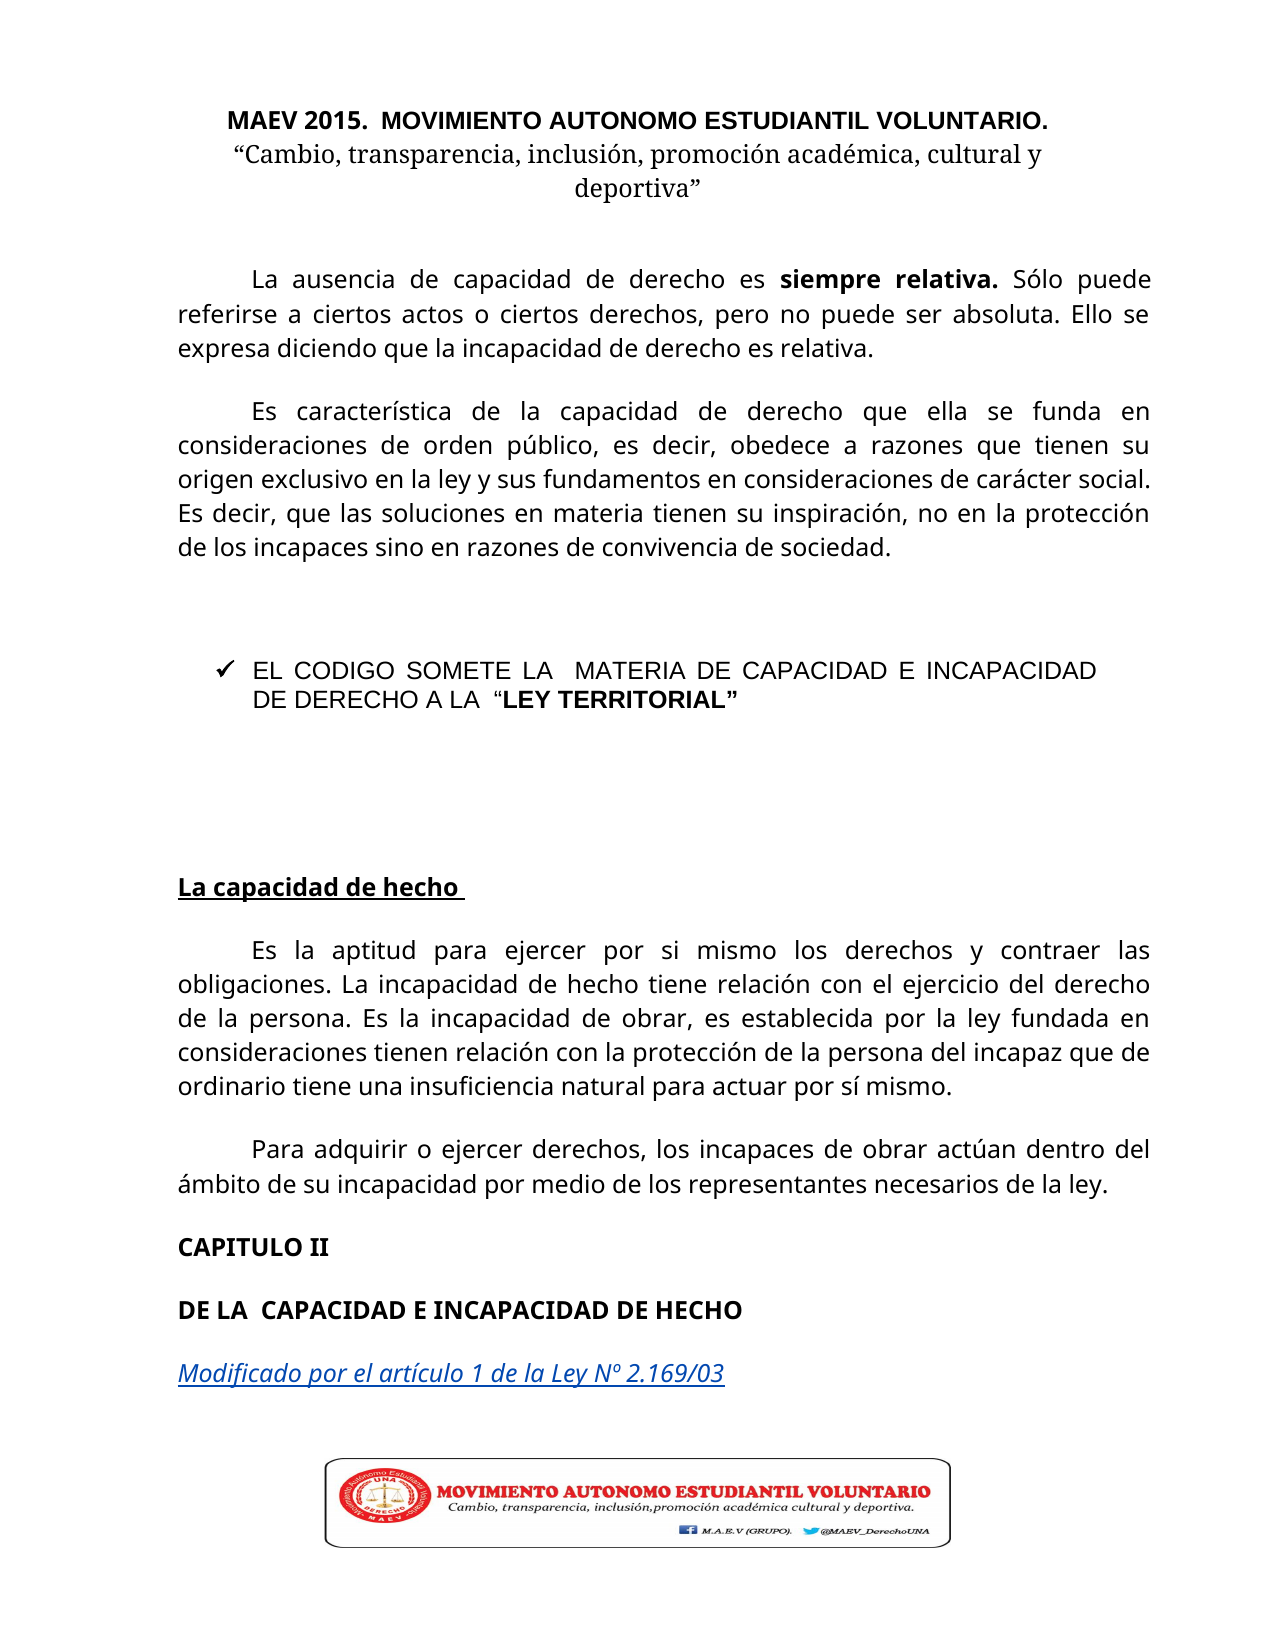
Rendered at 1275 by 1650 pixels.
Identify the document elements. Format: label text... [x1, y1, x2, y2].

text Es la aptitud para ejercer por si mismo los derechos y contraer las obligaciones. La incapacidad de hecho tiene relación con el ejercicio del derecho de la persona. Es la incapacidad de obrar, es establecida por la ley fundada en consideraciones tienen relación con la protección de la persona del incapaz que de ordinario tiene una insuficiencia natural para actuar por sí mismo. [177, 933, 1152, 1103]
text CAPITULO II [177, 1229, 1152, 1263]
text La ausencia de capacidad de derecho es siempre relativa. Sólo puede referirse a ciertos actos o ciertos derechos, pero no puede ser absoluta. Ello se expresa diciendo que la incapacidad de derecho es relativa. [177, 262, 1152, 364]
text Es característica de la capacidad de derecho que ella se funda en consideraciones de orden público, es decir, obedece a razones que tienen su origen exclusivo en la ley y sus fundamentos en consideraciones de carácter social. Es decir, que las soluciones en materia tienen su inspiración, no en la protección de los incapaces sino en razones de convivencia de sociedad. [177, 393, 1152, 564]
text Modificado por el artículo 1 de la Ley Nº 2.169/03 [177, 1356, 1152, 1390]
picture [324, 1458, 951, 1548]
text Para adquirir o ejercer derechos, los incapaces de obrar actúan dentro del ámbito de su incapacidad por medio de los representantes necesarios de la ley. [177, 1132, 1152, 1200]
text DE LA CAPACIDAD E INCAPACIDAD DE HECHO [177, 1293, 1152, 1327]
list EL CODIGO SOMETE LA MATERIA DE CAPACIDAD E INCAPACIDAD DE DERECHO A LA “LEY TERRITORIAL” [215, 656, 1098, 714]
text La capacidad de hecho [177, 869, 1152, 903]
